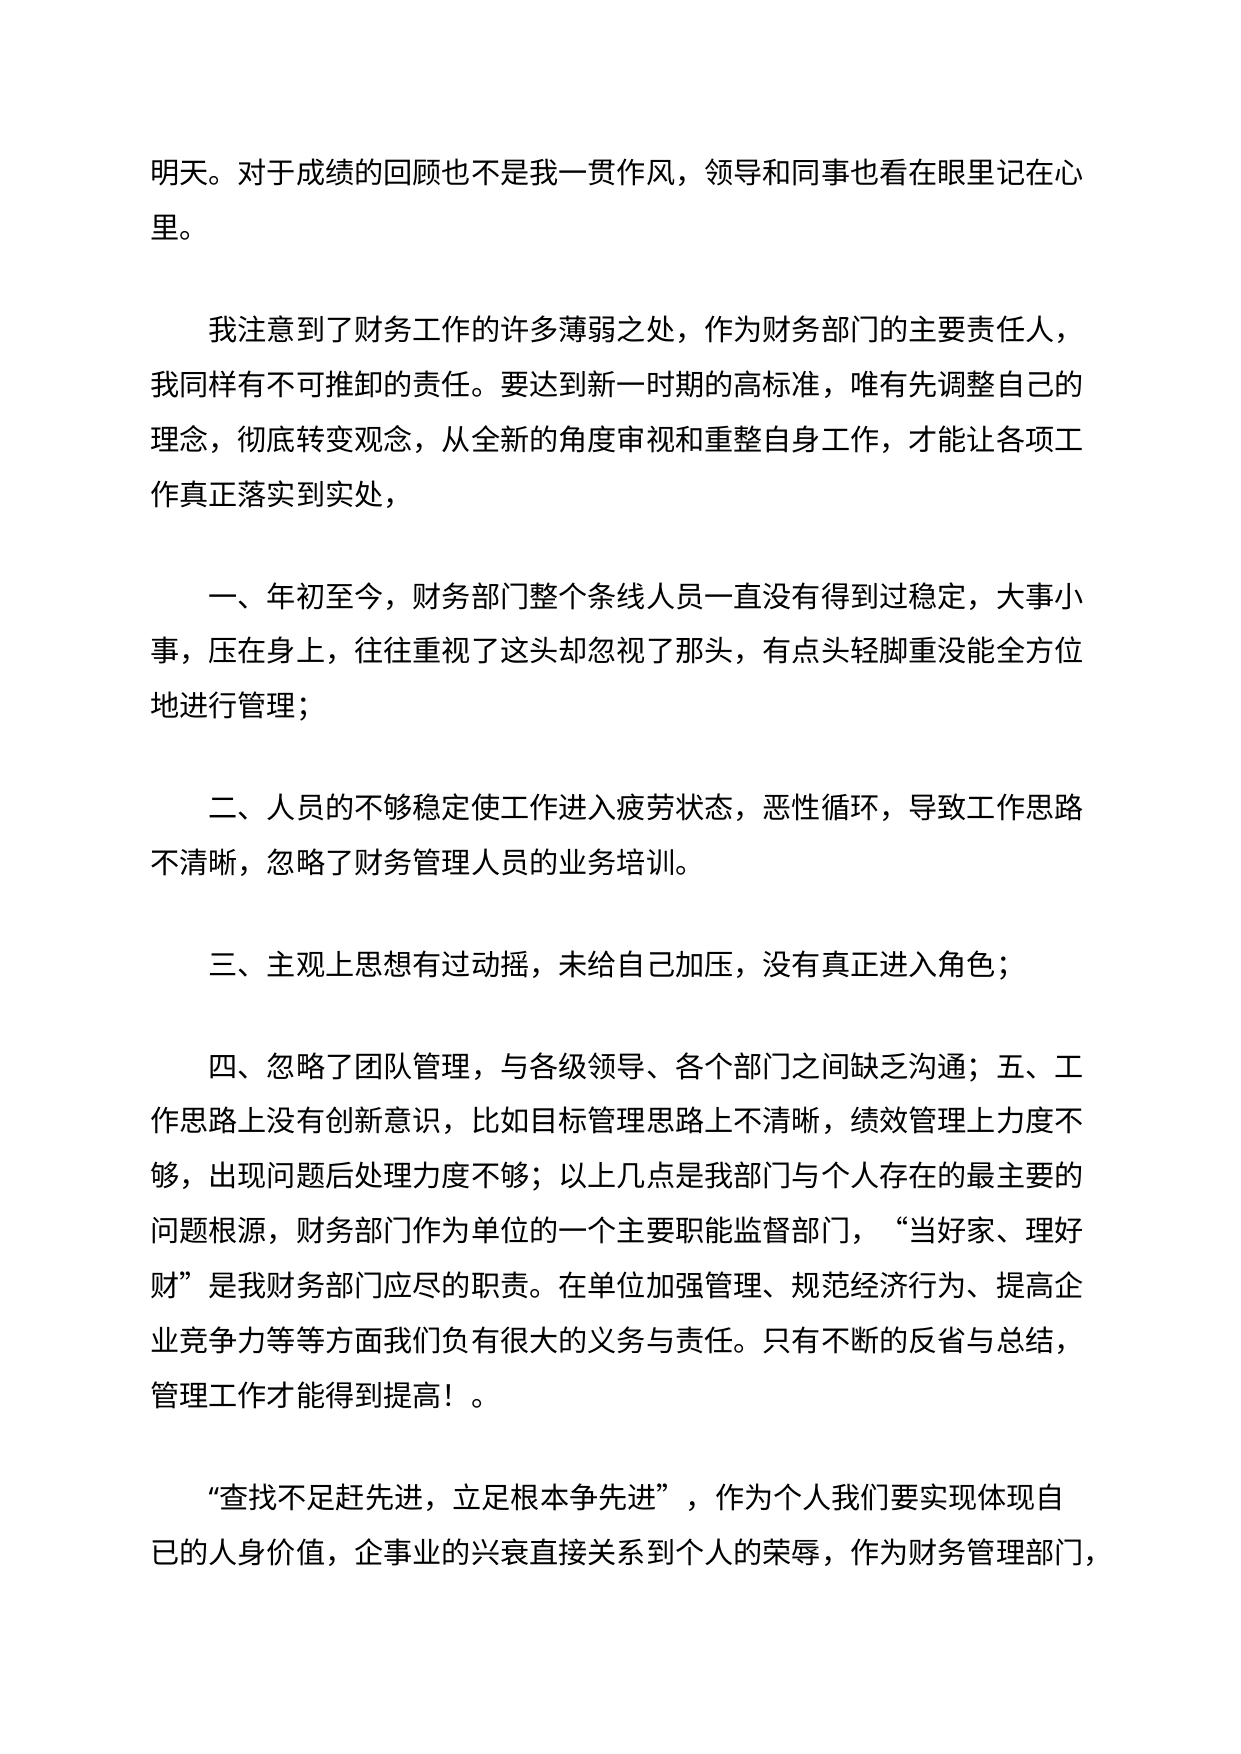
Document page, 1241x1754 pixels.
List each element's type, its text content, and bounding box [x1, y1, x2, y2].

text 二、人员的不够稳定使工作进入疲劳状态，恶性循环，导致工作思路不清晰，忽略了财务管理人员的业务培训。 [150, 785, 1090, 882]
text 三、主观上思想有过动摇，未给自己加压，没有真正进入角色； [150, 941, 1090, 984]
text 我注意到了财务工作的许多薄弱之处，作为财务部门的主要责任人，我同样有不可推卸的责任。要达到新一时期的高标准，唯有先调整自己的理念，彻底转变观念，从全新的角度审视和重整自身工作，才能让各项工作真正落实到实处， [150, 307, 1090, 514]
text 一、年初至今，财务部门整个条线人员一直没有得到过稳定，大事小事，压在身上，往往重视了这头却忽视了那头，有点头轻脚重没能全方位地进行管理； [150, 573, 1090, 725]
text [150, 150, 1090, 247]
text 四、忽略了团队管理，与各级领导、各个部门之间缺乏沟通；五、工作思路上没有创新意识，比如目标管理思路上不清晰，绩效管理上力度不够，出现问题后处理力度不够；以上几点是我部门与个人存在的最主要的问题根源，财务部门作为单位的一个主要职能监督部门，“当好家、理好财”是我财务部门应尽的职责。在单位加强管理、规范经济行为、提高企业竞争力等等方面我们负有很大的义务与责任。只有不断的反省与总结，管理工作才能得到提高！。 [150, 1043, 1090, 1415]
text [150, 1474, 1090, 1572]
